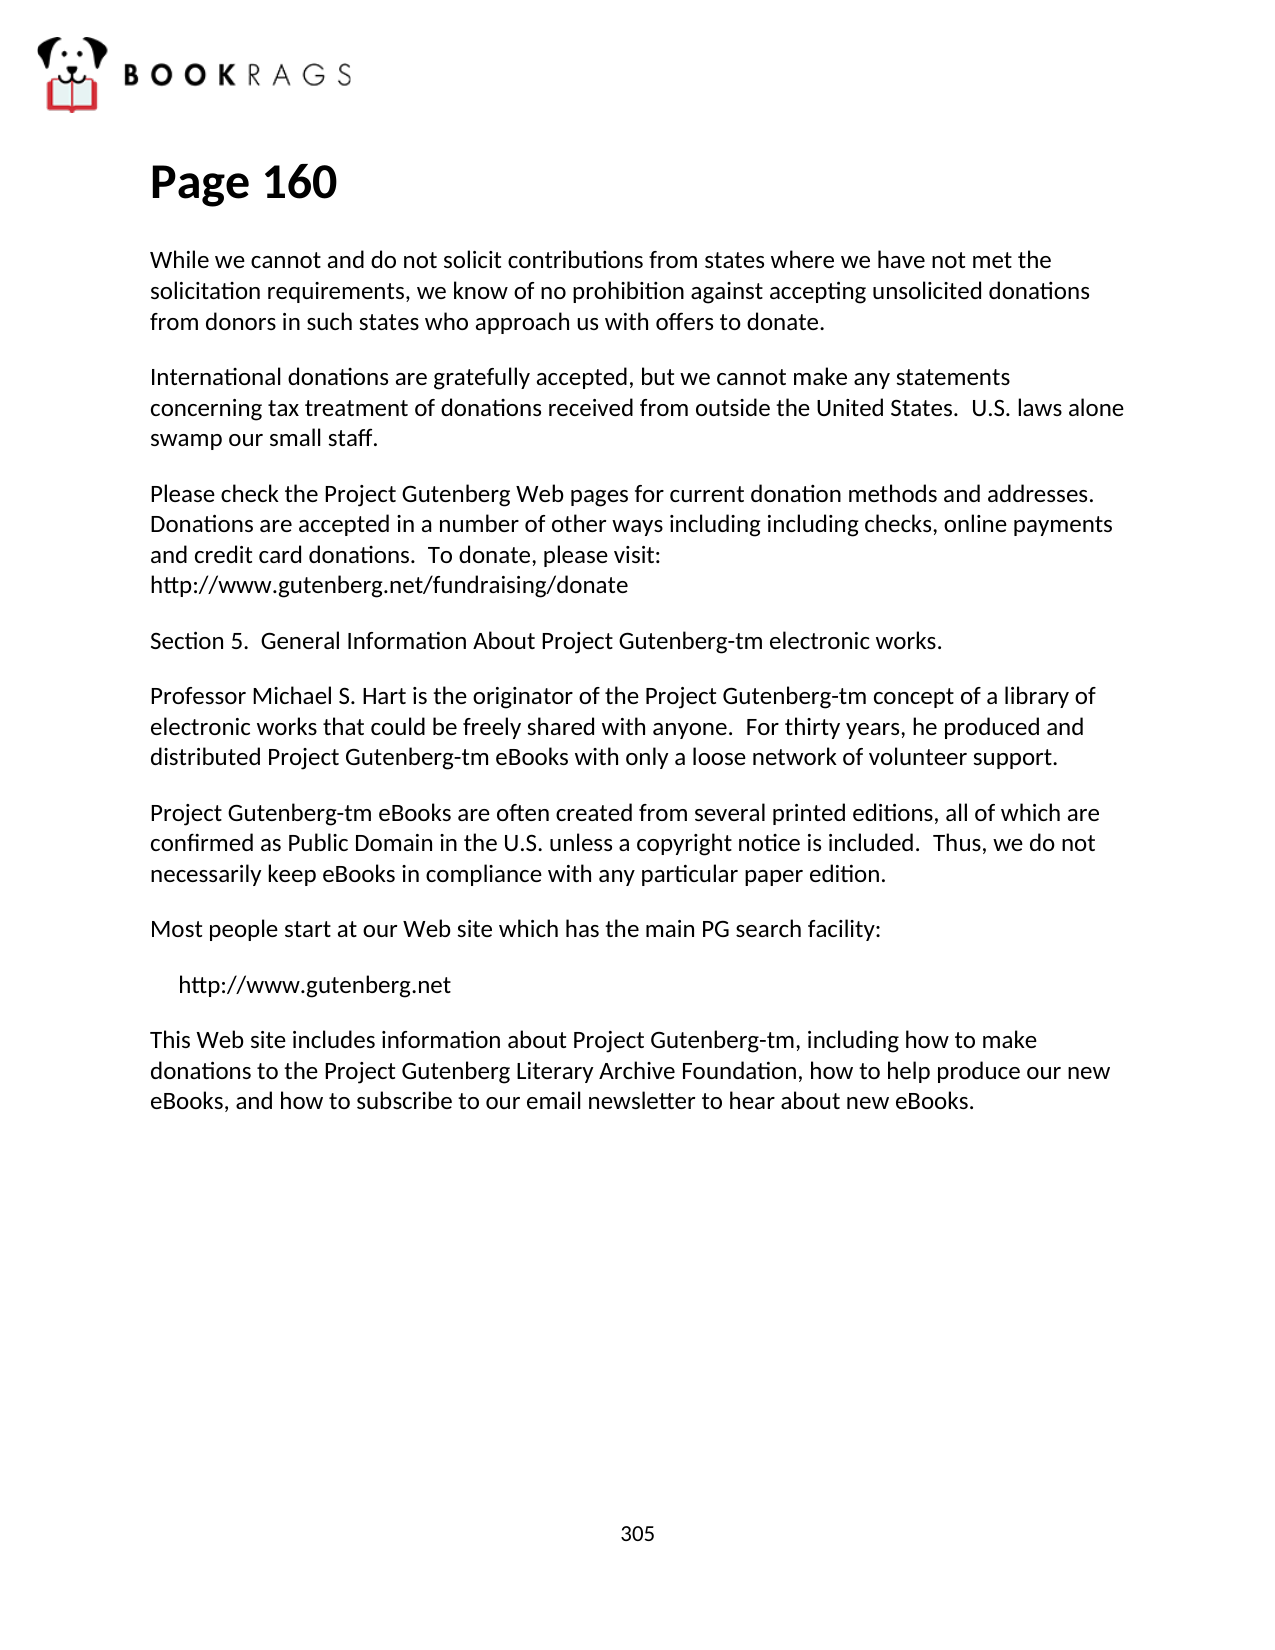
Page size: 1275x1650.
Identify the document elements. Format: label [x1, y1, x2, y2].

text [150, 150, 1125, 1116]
picture [37, 37, 351, 113]
